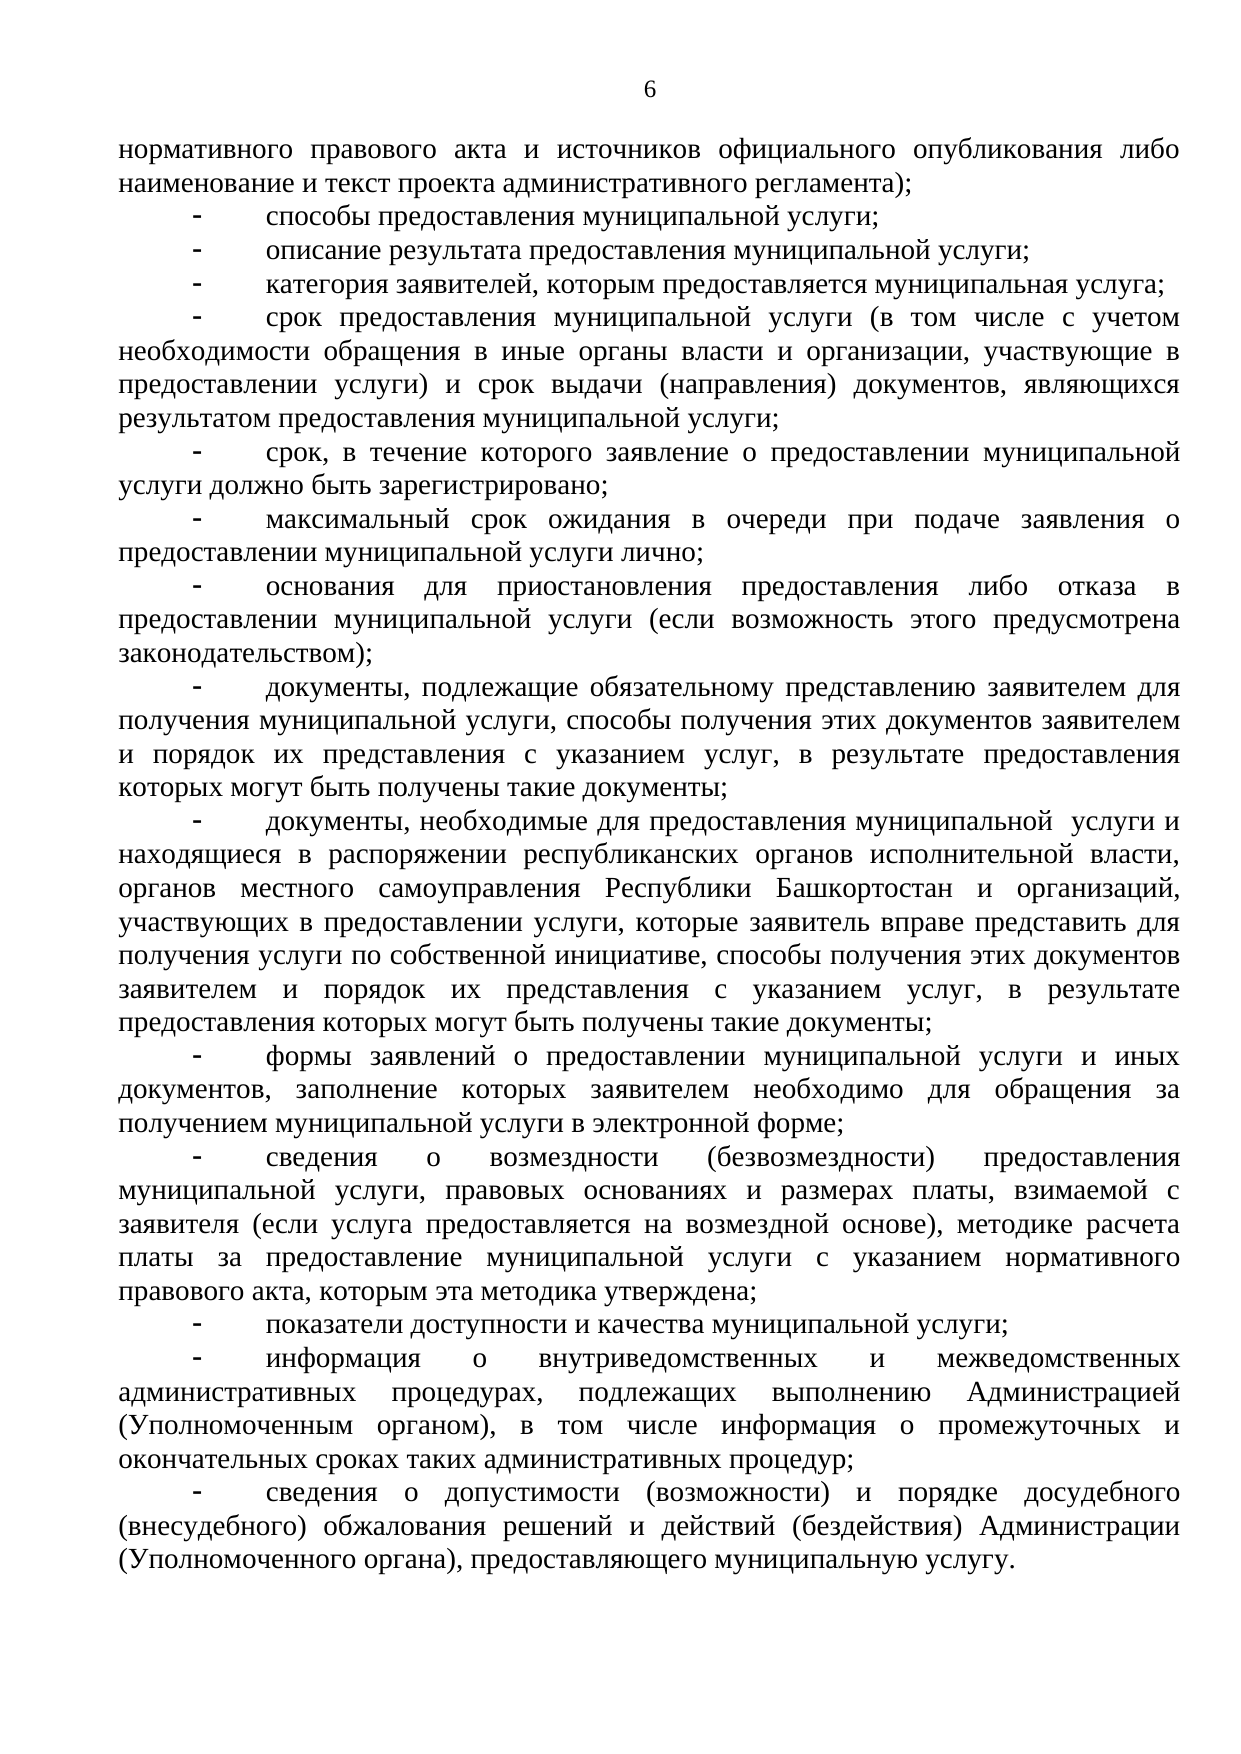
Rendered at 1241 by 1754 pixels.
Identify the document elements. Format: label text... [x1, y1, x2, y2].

list показатели доступности и качества муниципальной услуги; [118, 1306, 1181, 1340]
list срок предоставления муниципальной услуги (в том числе с учетом необходимости обращения в иные органы власти и организации, участвующие в предоставлении услуги) и срок выдачи (направления) документов, являющихся результатом предоставления муниципальной услуги; [118, 299, 1181, 434]
list срок, в течение которого заявление о предоставлении муниципальной услуги должно быть зарегистрировано; [118, 434, 1181, 501]
list сведения о допустимости (возможности) и порядке досудебного (внесудебного) обжалования решений и действий (бездействия) Администрации (Уполномоченного органа), предоставляющего муниципальную услугу. [118, 1474, 1181, 1575]
list информация о внутриведомственных и межведомственных административных процедурах, подлежащих выполнению Администрацией (Уполномоченным органом), в том числе информация о промежуточных и окончательных сроках таких административных процедур; [118, 1340, 1181, 1474]
list сведения о возмездности (безвозмездности) предоставления муниципальной услуги, правовых основаниях и размерах платы, взимаемой с заявителя (если услуга предоставляется на возмездной основе), методике расчета платы за предоставление муниципальной услуги с указанием нормативного правового акта, которым эта методика утверждена; [118, 1139, 1181, 1306]
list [118, 131, 1181, 198]
list описание результата предоставления муниципальной услуги; [118, 232, 1181, 266]
list формы заявлений о предоставлении муниципальной услуги и иных документов, заполнение которых заявителем необходимо для обращения за получением муниципальной услуги в электронной форме; [118, 1038, 1181, 1139]
list категория заявителей, которым предоставляется муниципальная услуга; [118, 266, 1181, 299]
list основания для приостановления предоставления либо отказа в предоставлении муниципальной услуги (если возможность этого предусмотрена законодательством); [118, 568, 1181, 669]
list документы, подлежащие обязательному представлению заявителем для получения муниципальной услуги, способы получения этих документов заявителем и порядок их представления с указанием услуг, в результате предоставления которых могут быть получены такие документы; [118, 669, 1181, 803]
list способы предоставления муниципальной услуги; [118, 198, 1181, 232]
list документы, необходимые для предоставления муниципальной услуги и находящиеся в распоряжении республиканских органов исполнительной власти, органов местного самоуправления Республики Башкортостан и организаций, участвующих в предоставлении услуги, которые заявитель вправе представить для получения услуги по собственной инициативе, способы получения этих документов заявителем и порядок их представления с указанием услуг, в результате предоставления которых могут быть получены такие документы; [118, 803, 1181, 1038]
list максимальный срок ожидания в очереди при подаче заявления о предоставлении муниципальной услуги лично; [118, 501, 1181, 568]
